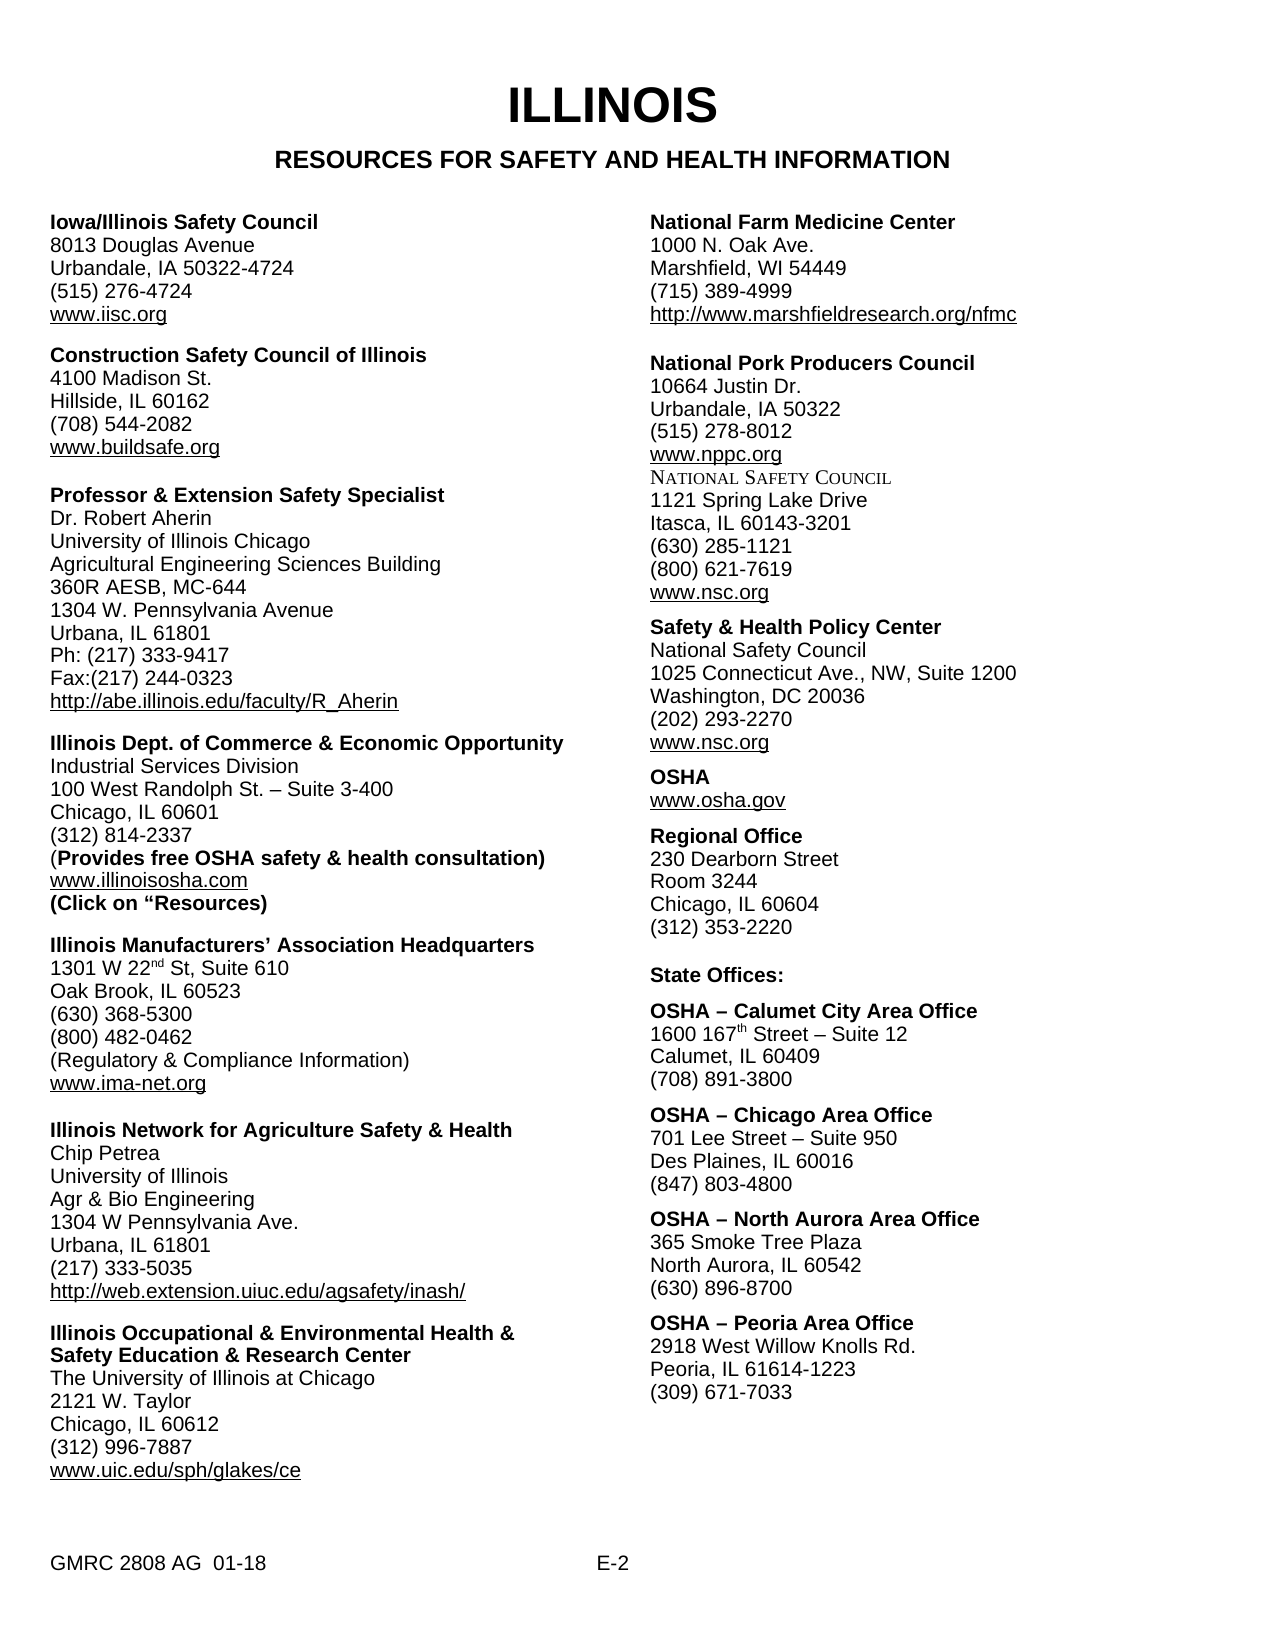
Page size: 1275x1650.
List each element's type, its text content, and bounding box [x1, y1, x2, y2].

text (312) 814-2337 [50, 824, 575, 847]
subtitle State Offices: [650, 964, 1175, 987]
text www.buildsafe.org [50, 436, 575, 459]
text – 400 [50, 778, 575, 801]
text http://abe.illinois.edu/faculty/R_Aherin [50, 690, 575, 713]
text OSHA – Area Office [650, 1208, 1175, 1231]
text www.iisc.org [50, 303, 575, 326]
text OSHA – Area Office [650, 1312, 1175, 1335]
text ILLINOIS [50, 75, 1175, 132]
text 10664 Justin Dr. [650, 375, 1175, 398]
text 2918 [650, 1335, 1175, 1358]
text (630) 368-5300 [50, 1003, 575, 1026]
text (Regulatory & Compliance Information) [50, 1049, 575, 1072]
text www.uic.edu/sph/glakes/ce [50, 1459, 575, 1482]
text (847) 803-4800 [650, 1173, 1175, 1196]
text (800) 482-0462 [50, 1026, 575, 1049]
text (Provides free OSHA safety & health consultation) [50, 847, 575, 869]
text of [50, 530, 575, 553]
text www.osha.gov [650, 789, 1175, 812]
text 2121 W. [50, 1390, 575, 1413]
text http://web.extension.uiuc.edu/agsafety/inash/ [50, 1280, 575, 1303]
text National Safety Council [650, 639, 1175, 662]
text Agr & Bio Engineering [50, 1188, 575, 1211]
text (708) 891-3800 [650, 1068, 1175, 1091]
text OSHA – Area Office [650, 1000, 1175, 1023]
text Urbandale, IA 50322 [650, 398, 1175, 421]
text (715) 389-4999 [650, 280, 1175, 303]
text (202) 293-2270 [650, 708, 1175, 731]
text (309) 671-7033 [650, 1381, 1175, 1404]
text (800) 621-7619 [650, 558, 1175, 581]
text Urbana, IL 61801 [50, 1234, 575, 1257]
text Industrial Services Division [50, 755, 575, 778]
subtitle Professor & Extension Safety Specialist [50, 484, 575, 507]
text . [50, 367, 575, 390]
text (Click on “Resources) [50, 892, 575, 915]
text 365 Smoke Tree Plaza [650, 1231, 1175, 1254]
text Itasca, IL 60143-3201 [650, 512, 1175, 535]
text Dept. of Commerce & Economic [50, 732, 575, 755]
text The of at [50, 1367, 575, 1390]
text (630) 896-8700 [650, 1277, 1175, 1300]
subtitle Iowa/Illinois Safety Council [50, 211, 575, 234]
text Des Plaines, IL 60016 [650, 1150, 1175, 1173]
text Room 3244 [650, 871, 1175, 893]
text Manufacturers’ Association Headquarters [50, 934, 575, 957]
text www.nsc.org [650, 581, 1175, 604]
text Urbandale, IA 50322-4724 [50, 257, 575, 280]
text (708) 544-2082 [50, 413, 575, 436]
text (312) 996-7887 [50, 1436, 575, 1459]
text Construction Safety Council of [50, 344, 575, 367]
text Agricultural Engineering Sciences Building 360R AESB, MC-644 Ph: (217) 333-9417 Fax:(217) 244-0323 [50, 553, 575, 690]
text (217) 333-5035 [50, 1257, 575, 1280]
subtitle OSHA [650, 766, 1175, 789]
subtitle National Pork Producers Council [650, 351, 1175, 375]
text Dr. Robert Aherin [50, 507, 575, 530]
text (515) 276-4724 [50, 280, 575, 303]
subtitle Regional Office [650, 825, 1175, 848]
subtitle RESOURCES FOR SAFETY AND HEALTH INFORMATION [50, 145, 1175, 174]
text Chip Petrea [50, 1142, 575, 1165]
text – [650, 1127, 1175, 1150]
text Occupational & Environmental Health & [50, 1322, 575, 1367]
subtitle Network for Agriculture Safety & Health [50, 1119, 575, 1142]
text www.nppc.org [650, 443, 1175, 466]
text National Safety Council [650, 466, 1175, 489]
text www.ima-net.org [50, 1072, 575, 1094]
text (312) 353-2220 [650, 916, 1175, 939]
text OSHA – Area Office [650, 1104, 1175, 1127]
text – [650, 1023, 1175, 1046]
text www.illinoisosha.com [50, 869, 575, 892]
text 8013 Douglas Avenue [50, 234, 575, 257]
text (515) 278-8012 [650, 421, 1175, 443]
text http://www.marshfieldresearch.org/nfmc [650, 303, 1175, 326]
text www.nsc.org [650, 731, 1175, 754]
text (630) 285-1121 [650, 535, 1175, 558]
